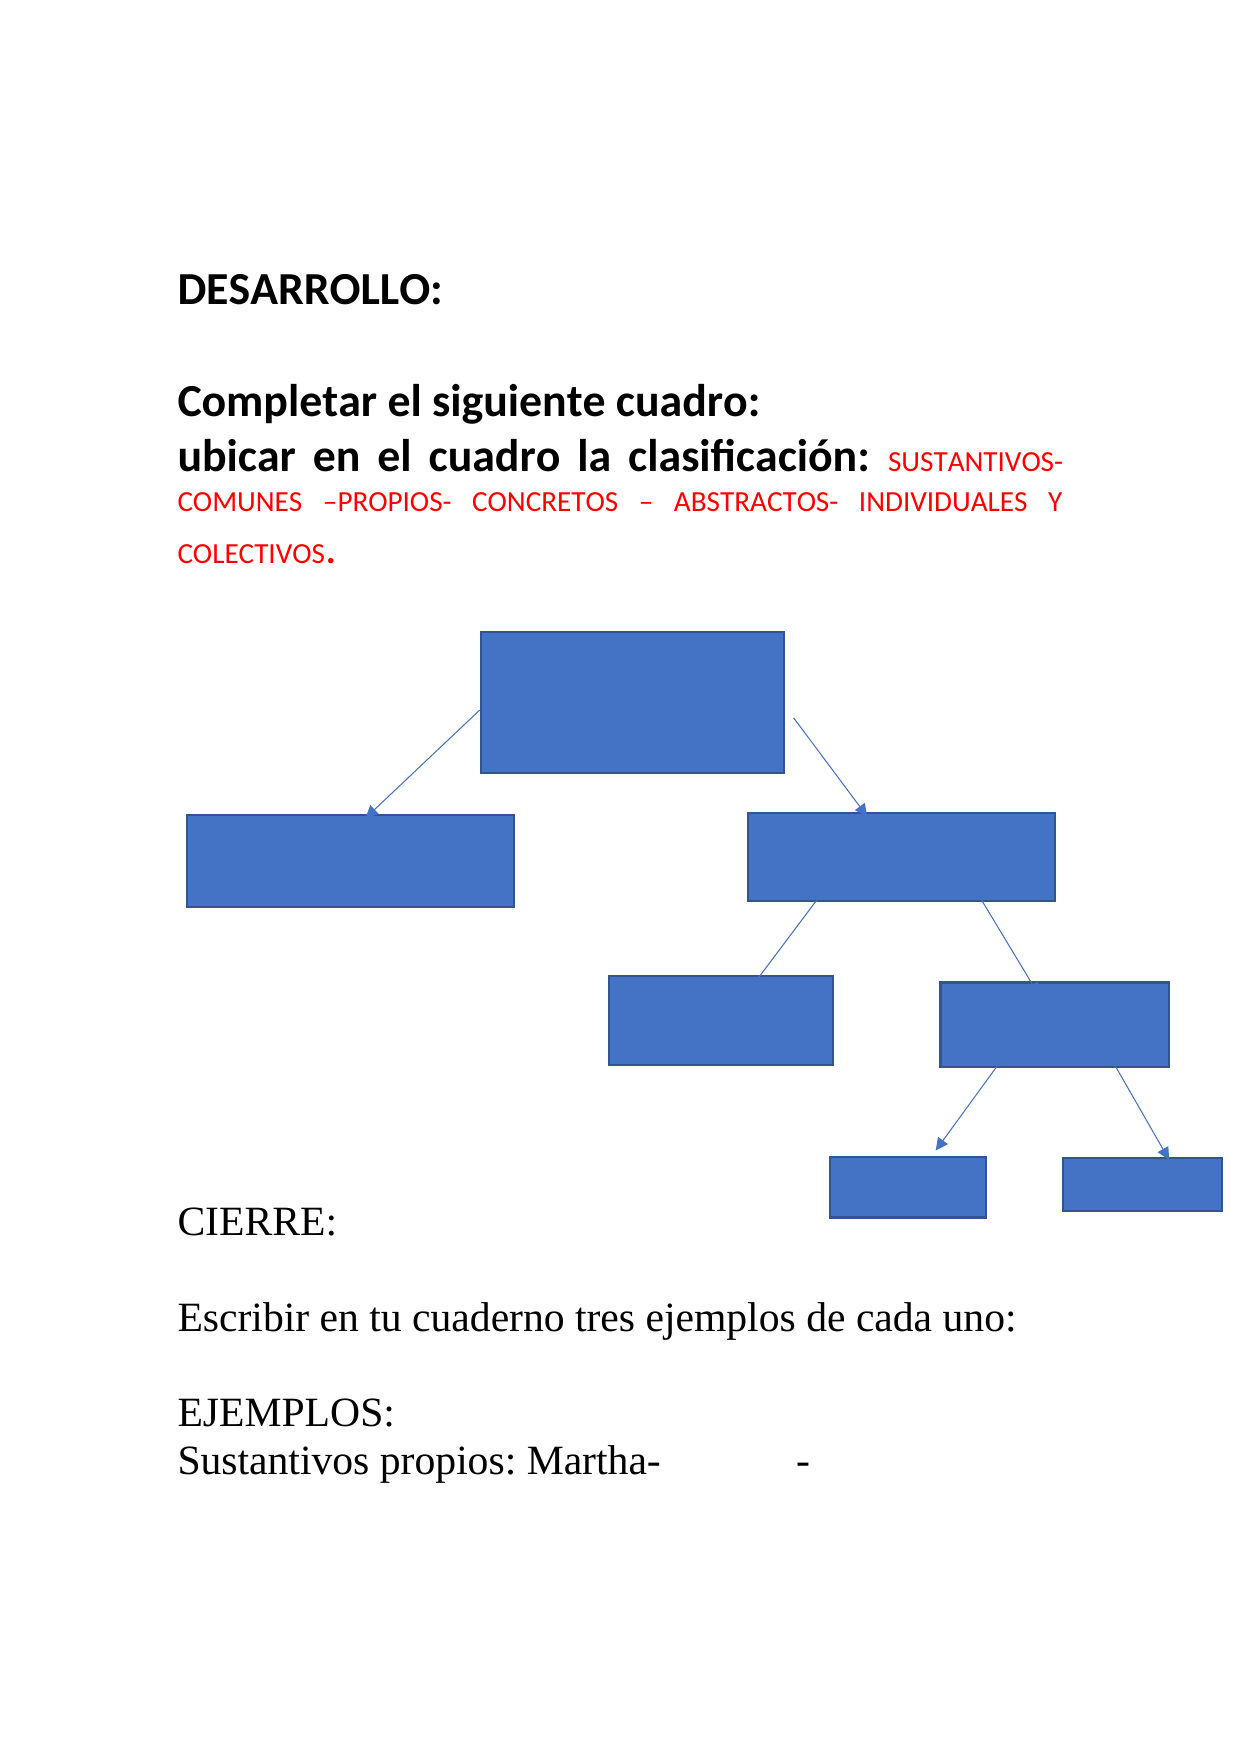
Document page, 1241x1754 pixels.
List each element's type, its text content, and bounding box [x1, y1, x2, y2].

text Completar el siguiente cuadro: [177, 371, 1063, 427]
text DESARROLLO: [177, 259, 1063, 316]
text CIERRE: [177, 1196, 1063, 1244]
text Sustantivos propios: Martha- - [177, 1436, 1063, 1484]
text Escribir en tu cuaderno tres ejemplos de cada uno: [177, 1292, 1063, 1340]
text ubicar en el cuadro la clasificación: SUSTANTIVOS-COMUNES –PROPIOS- CONCRETOS – ABSTRACTOS- INDIVIDUALES Y COLECTIVOS. [177, 427, 1063, 575]
text EJEMPLOS: [177, 1388, 1063, 1436]
